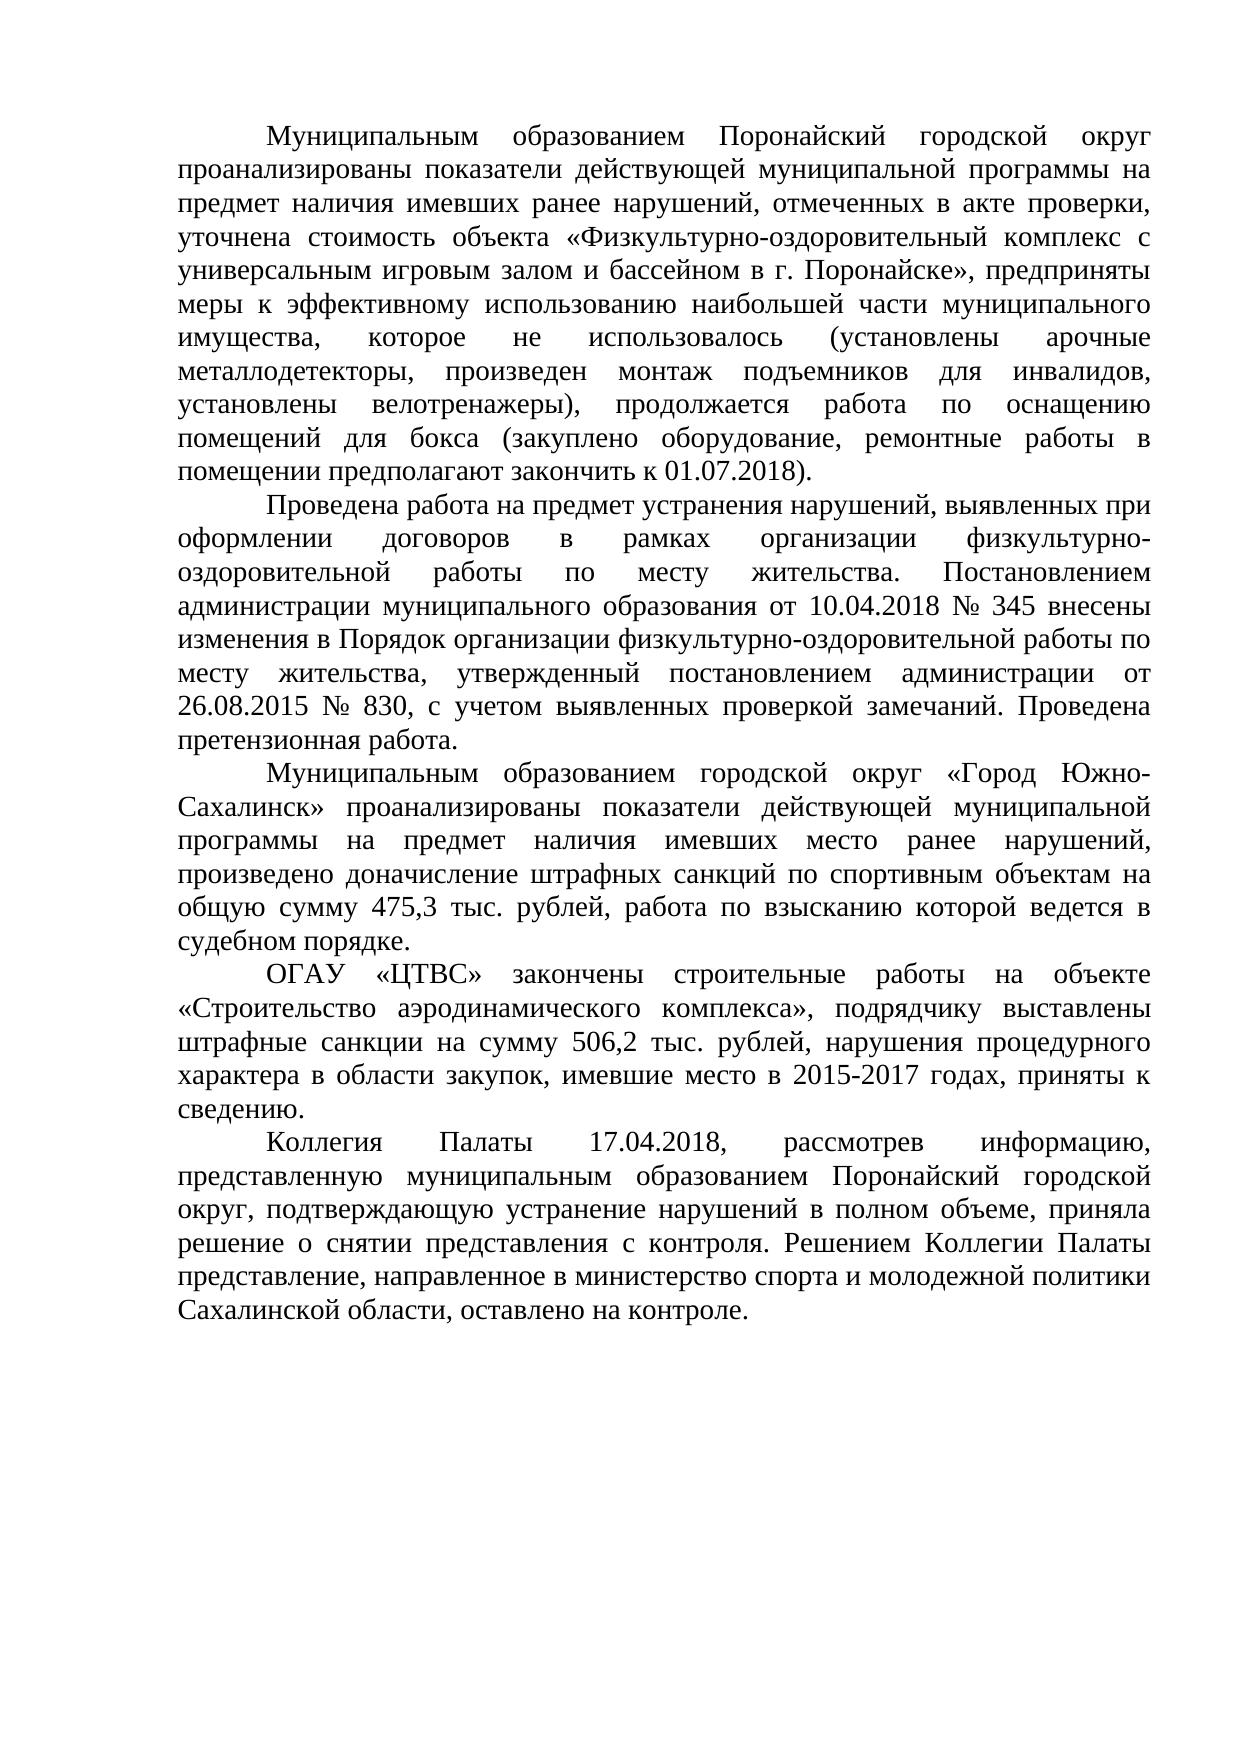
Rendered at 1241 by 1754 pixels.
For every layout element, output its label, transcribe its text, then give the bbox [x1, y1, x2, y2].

text Муниципальным образованием городской округ «Город Южно-Сахалинск» проанализированы показатели действующей муниципальной программы на предмет наличия имевших место ранее нарушений, произведено доначисление штрафных санкций по спортивным объектам на общую сумму 475,3 тыс. рублей, работа по взысканию которой ведется в судебном порядке. [177, 755, 1152, 957]
text Коллегия Палаты 17.04.2018, рассмотрев информацию, представленную муниципальным образованием Поронайский городской округ, подтверждающую устранение нарушений в полном объеме, приняла решение о снятии представления с контроля. Решением Коллегии Палаты представление, направленное в министерство спорта и молодежной политики Сахалинской области, оставлено на контроле. [177, 1124, 1152, 1326]
text ОГАУ «ЦТВС» закончены строительные работы на объекте «Строительство аэродинамического комплекса», подрядчику выставлены штрафные санкции на сумму 506,2 тыс. рублей, нарушения процедурного характера в области закупок, имевшие место в 2015-2017 годах, приняты к сведению. [177, 957, 1152, 1124]
text Муниципальным образованием Поронайский городской округ проанализированы показатели действующей муниципальной программы на предмет наличия имевших ранее нарушений, отмеченных в акте проверки, уточнена стоимость объекта «Физкультурно-оздоровительный комплекс с универсальным игровым залом и бассейном в г. Поронайске», предприняты меры к эффективному использованию наибольшей части муниципального имущества, которое не использовалось (установлены арочные металлодетекторы, произведен монтаж подъемников для инвалидов, установлены велотренажеры), продолжается работа по оснащению помещений для бокса (закуплено оборудование, ремонтные работы в помещении предполагают закончить к 01.07.2018). [177, 118, 1152, 487]
text Проведена работа на предмет устранения нарушений, выявленных при оформлении договоров в рамках организации физкультурно-оздоровительной работы по месту жительства. Постановлением администрации муниципального образования от 10.04.2018 № 345 внесены изменения в Порядок организации физкультурно-оздоровительной работы по месту жительства, утвержденный постановлением администрации от 26.08.2015 № 830, с учетом выявленных проверкой замечаний. Проведена претензионная работа. [177, 487, 1152, 755]
